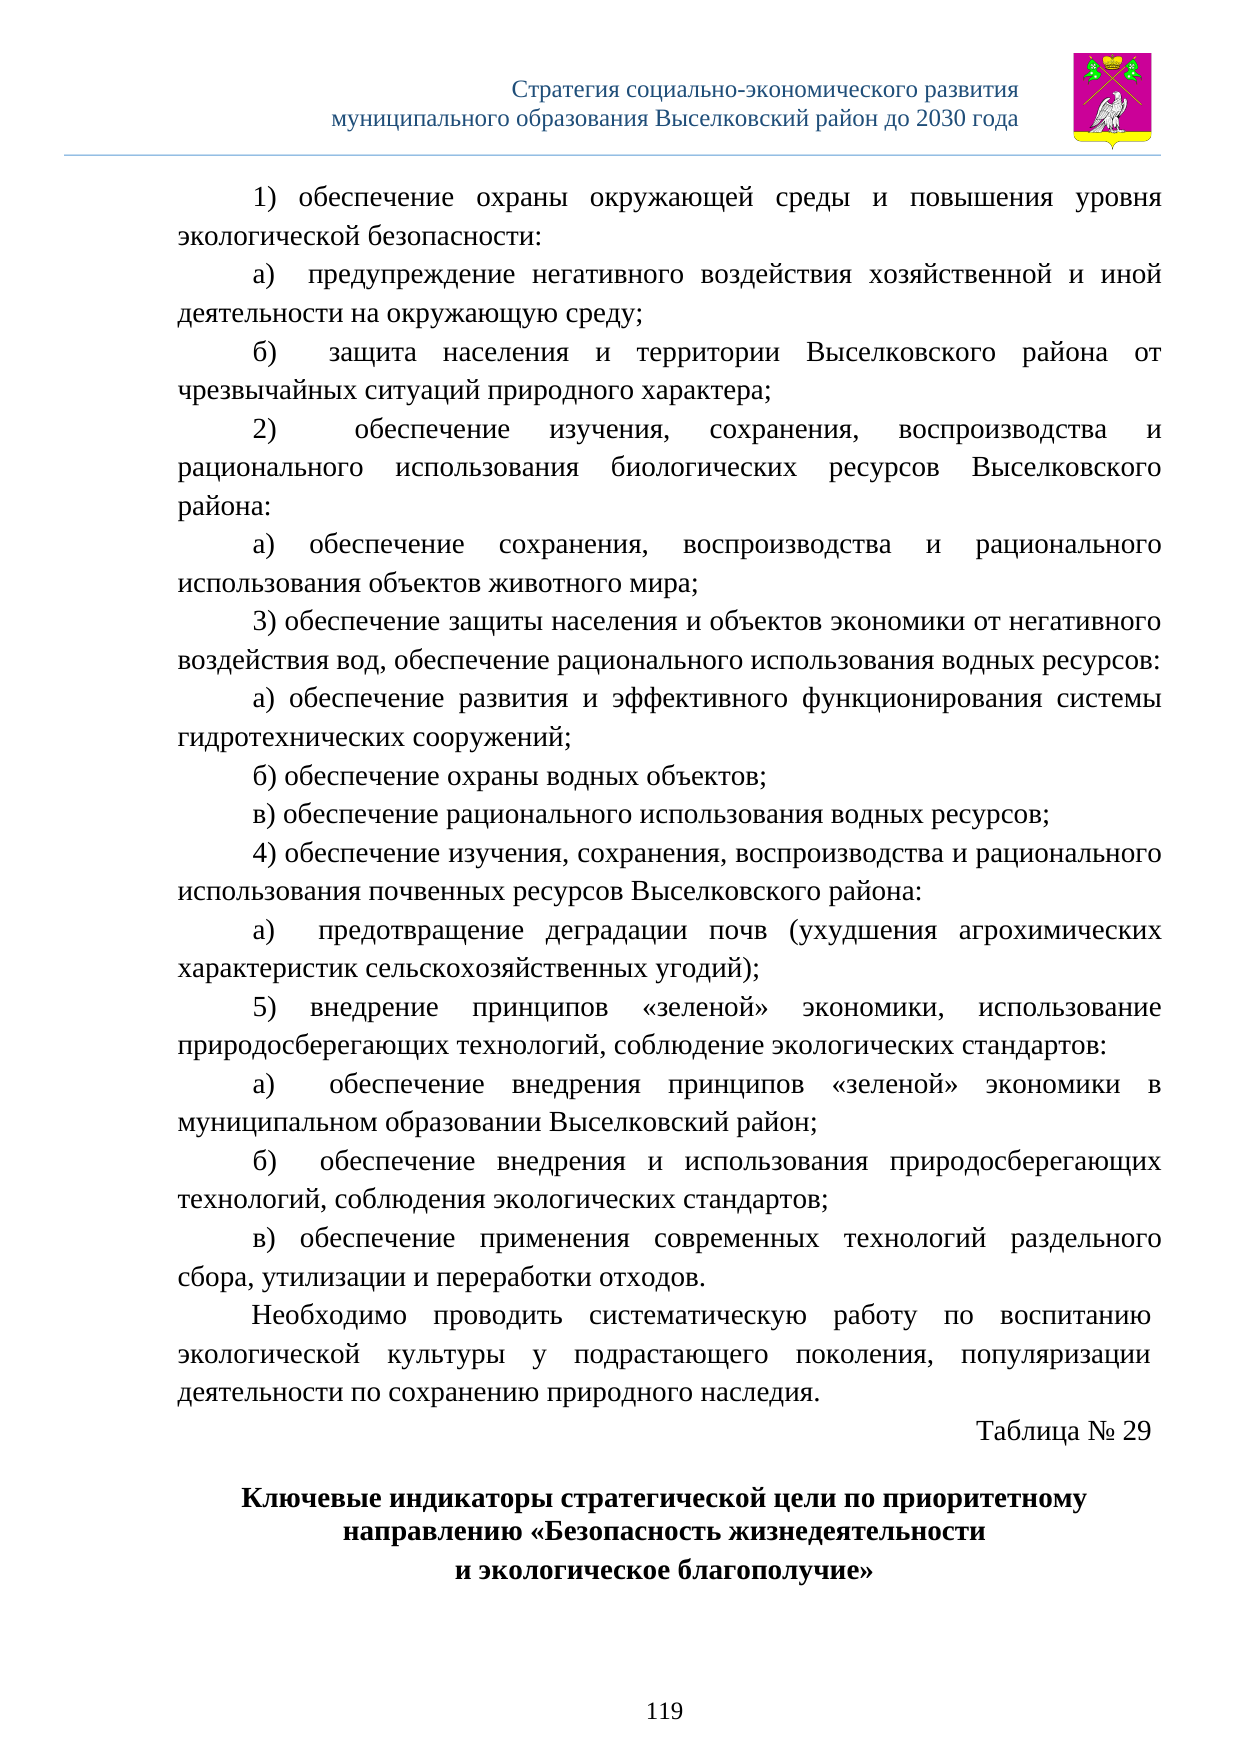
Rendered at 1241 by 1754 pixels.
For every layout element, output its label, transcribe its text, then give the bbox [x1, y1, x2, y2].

list направлению «Безопасность жизнедеятельности [177, 1513, 1152, 1547]
picture [1073, 53, 1152, 150]
text в) обеспечение рационального использования водных ресурсов; [177, 796, 1162, 830]
text Таблица № 29 [177, 1413, 1152, 1446]
text 1) обеспечение охраны окружающей среды и повышения уровня экологической безопасности: [177, 179, 1162, 252]
text а) обеспечение внедрения принципов «зеленой» экономики в муниципальном образовании Выселковский район; [177, 1066, 1162, 1138]
text б) защита населения и территории Выселковского района от чрезвычайных ситуаций природного характера; [177, 334, 1162, 406]
list и экологическое благополучие» [177, 1552, 1152, 1586]
text а) предупреждение негативного воздействия хозяйственной и иной деятельности на окружающую среду; [177, 257, 1162, 329]
text 5) внедрение принципов «зеленой» экономики, использование природосберегающих технологий, соблюдение экологических стандартов: [177, 989, 1162, 1061]
text а) обеспечение сохранения, воспроизводства и рационального использования объектов животного мира; [177, 526, 1162, 598]
text Ключевые индикаторы стратегической цели по приоритетному [177, 1480, 1152, 1513]
text б) обеспечение внедрения и использования природосберегающих технологий, соблюдения экологических стандартов; [177, 1143, 1162, 1215]
text б) обеспечение охраны водных объектов; [177, 758, 1162, 791]
text Необходимо проводить систематическую работу по воспитанию экологической культуры у подрастающего поколения, популяризации деятельности по сохранению природного наследия. [177, 1297, 1152, 1408]
text а) предотвращение деградации почв (ухудшения агрохимических характеристик сельскохозяйственных угодий); [177, 912, 1162, 984]
text а) обеспечение развития и эффективного функционирования системы гидротехнических сооружений; [177, 681, 1162, 753]
text в) обеспечение применения современных технологий раздельного сбора, утилизации и переработки отходов. [177, 1220, 1162, 1292]
text 3) обеспечение защиты населения и объектов экономики от негативного воздействия вод, обеспечение рационального использования водных ресурсов: [177, 603, 1162, 676]
text 4) обеспечение изучения, сохранения, воспроизводства и рационального использования почвенных ресурсов Выселковского района: [177, 835, 1162, 907]
text 2) обеспечение изучения, сохранения, воспроизводства и рационального использования биологических ресурсов Выселковского района: [177, 411, 1162, 521]
